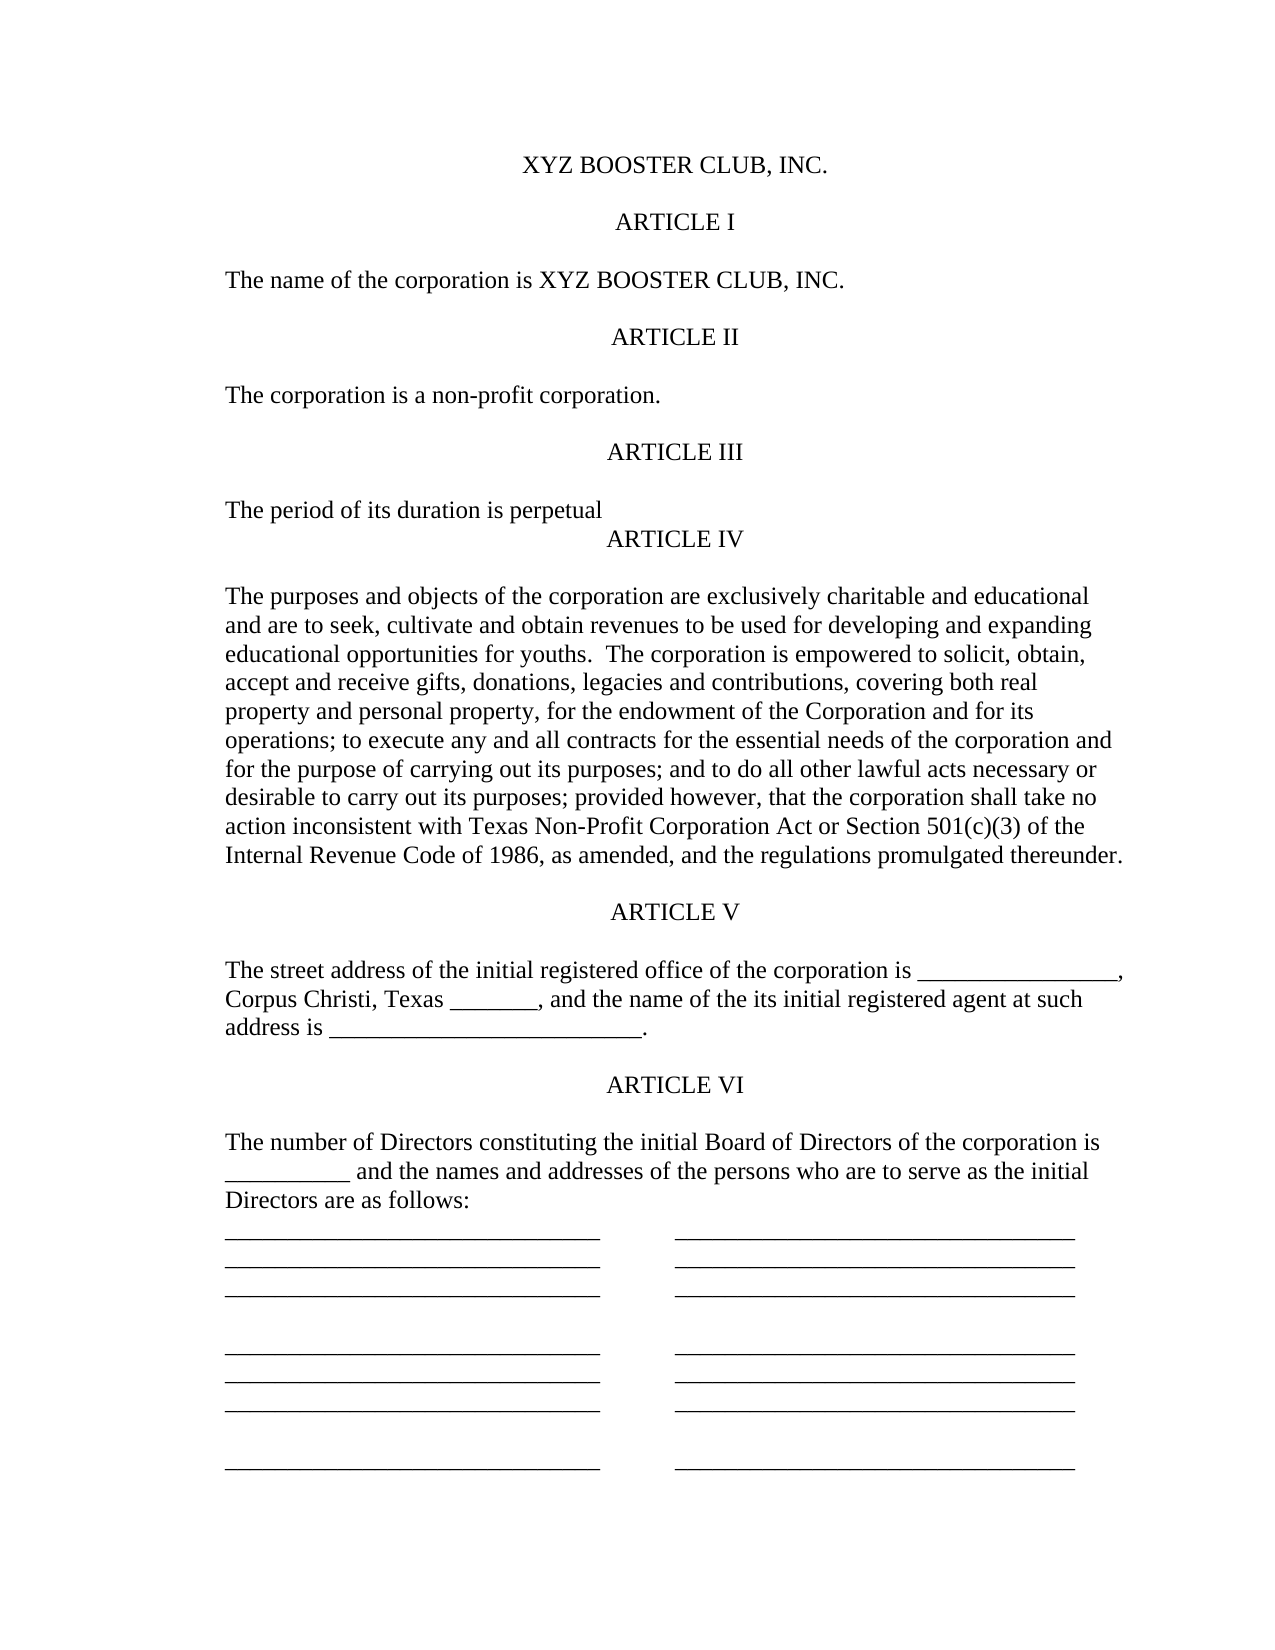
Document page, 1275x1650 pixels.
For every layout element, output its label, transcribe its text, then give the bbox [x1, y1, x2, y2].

text ______________________________ ________________________________ [225, 1214, 1125, 1242]
text The purposes and objects of the corporation are exclusively charitable and educational and are to seek, cultivate and obtain revenues to be used for developing and expanding educational opportunities for youths. The corporation is empowered to solicit, obtain, accept and receive gifts, donations, legacies and contributions, covering both real property and personal property, for the endowment of the Corporation and for its operations; to execute any and all contracts for the essential needs of the corporation and for the purpose of carrying out its purposes; and to do all other lawful acts necessary or desirable to carry out its purposes; provided however, that the corporation shall take no action inconsistent with Texas Non-Profit Corporation Act or Section 501(c)(3) of the Internal Revenue Code of 1986, as amended, and the regulations promulgated thereunder. [225, 581, 1125, 869]
text The number of Directors constituting the initial Board of Directors of the corporation is __________ and the names and addresses of the persons who are to serve as the initial Directors are as follows: [225, 1127, 1125, 1214]
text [225, 1357, 1125, 1386]
text ARTICLE IV [225, 524, 1125, 552]
text ARTICLE V [225, 897, 1125, 926]
text ARTICLE III [225, 437, 1125, 466]
text ARTICLE I [225, 207, 1125, 236]
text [225, 1444, 1125, 1472]
text ______________________________ ________________________________ [225, 1329, 1125, 1357]
text The name of the corporation is XYZ BOOSTER CLUB, INC. [225, 265, 1125, 294]
text ______________________________ ________________________________ [225, 1271, 1125, 1300]
text ARTICLE VI [225, 1070, 1125, 1099]
text The period of its duration is perpetual [225, 495, 1125, 524]
text The street address of the initial registered office of the corporation is ________________, _______, and the name of the its initial registered agent at such address is _________________________. [225, 955, 1125, 1041]
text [225, 1386, 1125, 1415]
text ARTICLE II [225, 322, 1125, 351]
text XYZ BOOSTER CLUB, INC. [225, 150, 1125, 179]
text The corporation is a non-profit corporation. [225, 380, 1125, 409]
text ______________________________ ________________________________ [225, 1242, 1125, 1271]
